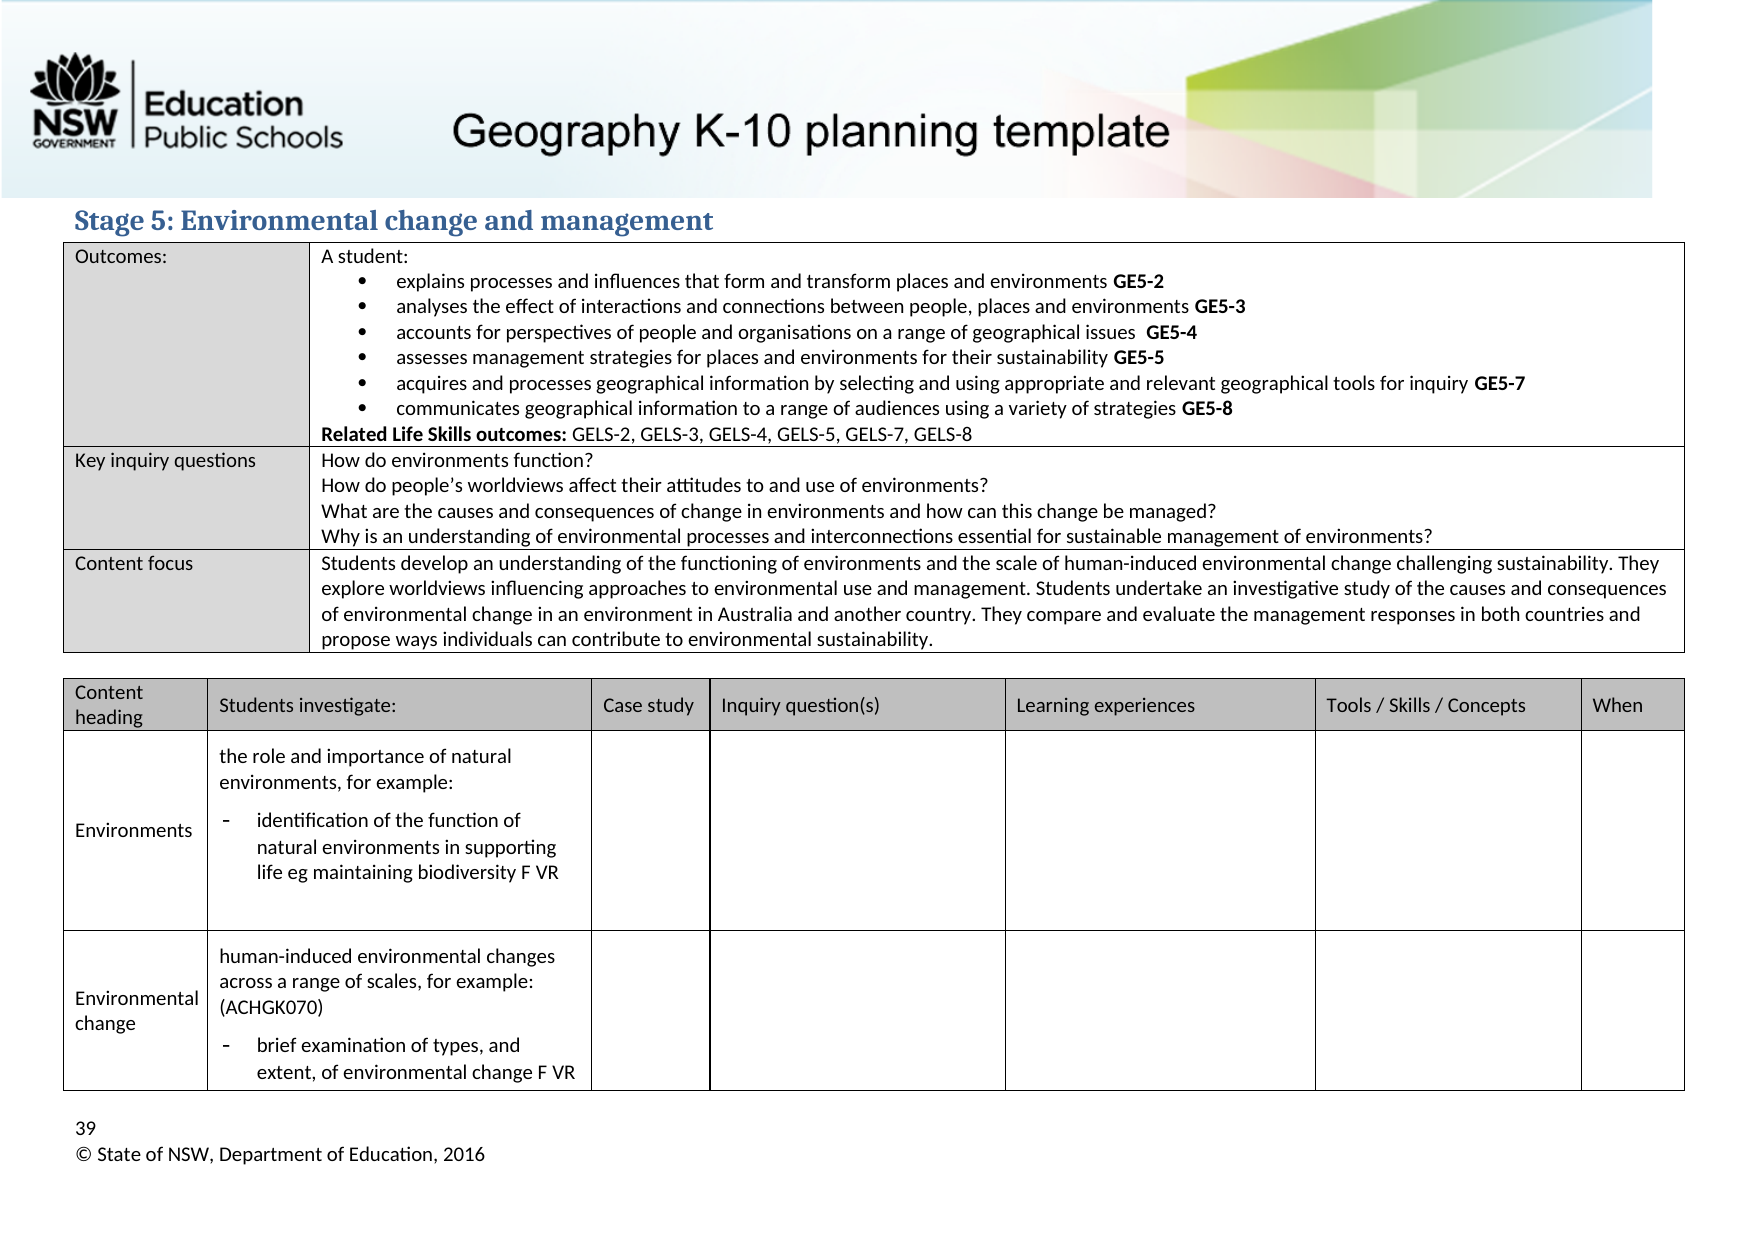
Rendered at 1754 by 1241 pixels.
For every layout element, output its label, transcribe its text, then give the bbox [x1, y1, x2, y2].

picture [0, 0, 1751, 197]
table_header Students investigate: [208, 679, 591, 730]
table_header Case study [592, 679, 709, 730]
table_cell Key inquiry questions [64, 447, 309, 549]
subtitle Stage 5: Environmental change and management [75, 197, 1679, 238]
table_header When [1582, 679, 1684, 730]
table_header Content heading [64, 679, 207, 730]
table_cell [711, 731, 1005, 930]
table_cell [1582, 931, 1684, 1089]
table_cell [1006, 731, 1315, 930]
table_cell Students develop an understanding of the functioning of environments and the scale of human-induced environmental change challenging sustainability. They explore worldviews influencing approaches to environmental use and management. Students undertake an investigative study of the causes and consequences of environmental change in an environment in Australia and another country. They compare and evaluate the management responses in both countries and propose ways individuals can contribute to environmental sustainability. [310, 550, 1684, 652]
table_cell human-induced environmental changes across a range of scales, for example: (ACHGK070) brief examination of types, and extent, of environmental change F VR [208, 931, 591, 1089]
table_cell Content focus [64, 550, 309, 652]
table_cell the role and importance of natural environments, for example: identification of the function of natural environments in supporting life eg maintaining biodiversity F VR [208, 731, 591, 930]
table_cell Environmental change [64, 931, 207, 1089]
table_cell [1316, 731, 1581, 930]
table_header Learning experiences [1006, 679, 1315, 730]
table_cell [1582, 731, 1684, 930]
table_cell How do environments function? How do people’s worldviews affect their attitudes to and use of environments? What are the causes and consequences of change in environments and how can this change be managed? Why is an understanding of environmental processes and interconnections essential for sustainable management of environments? [310, 447, 1684, 549]
table_cell [711, 931, 1005, 1089]
table_header Tools / Skills / Concepts [1316, 679, 1581, 730]
table_cell [592, 731, 709, 930]
table_header Inquiry question(s) [711, 679, 1005, 730]
table_header A student: explains processes and influences that form and transform places and environments GE5-2 analyses the effect of interactions and connections between people, places and environments GE5-3 accounts for perspectives of people and organisations on a range of geographical issues GE5-4 assesses management strategies for places and environments for their sustainability GE5-5 acquires and processes geographical information by selecting and using appropriate and relevant geographical tools for inquiry GE5-7 communicates geographical information to a range of audiences using a variety of strategies GE5-8 Related Life Skills outcomes: GELS-2, GELS-3, GELS-4, GELS-5, GELS-7, GELS-8 [310, 243, 1684, 446]
table_cell [1316, 931, 1581, 1089]
table_cell Environments [64, 731, 207, 930]
table_cell [1006, 931, 1315, 1089]
table_cell [592, 931, 709, 1089]
table_header Outcomes: [64, 243, 309, 446]
